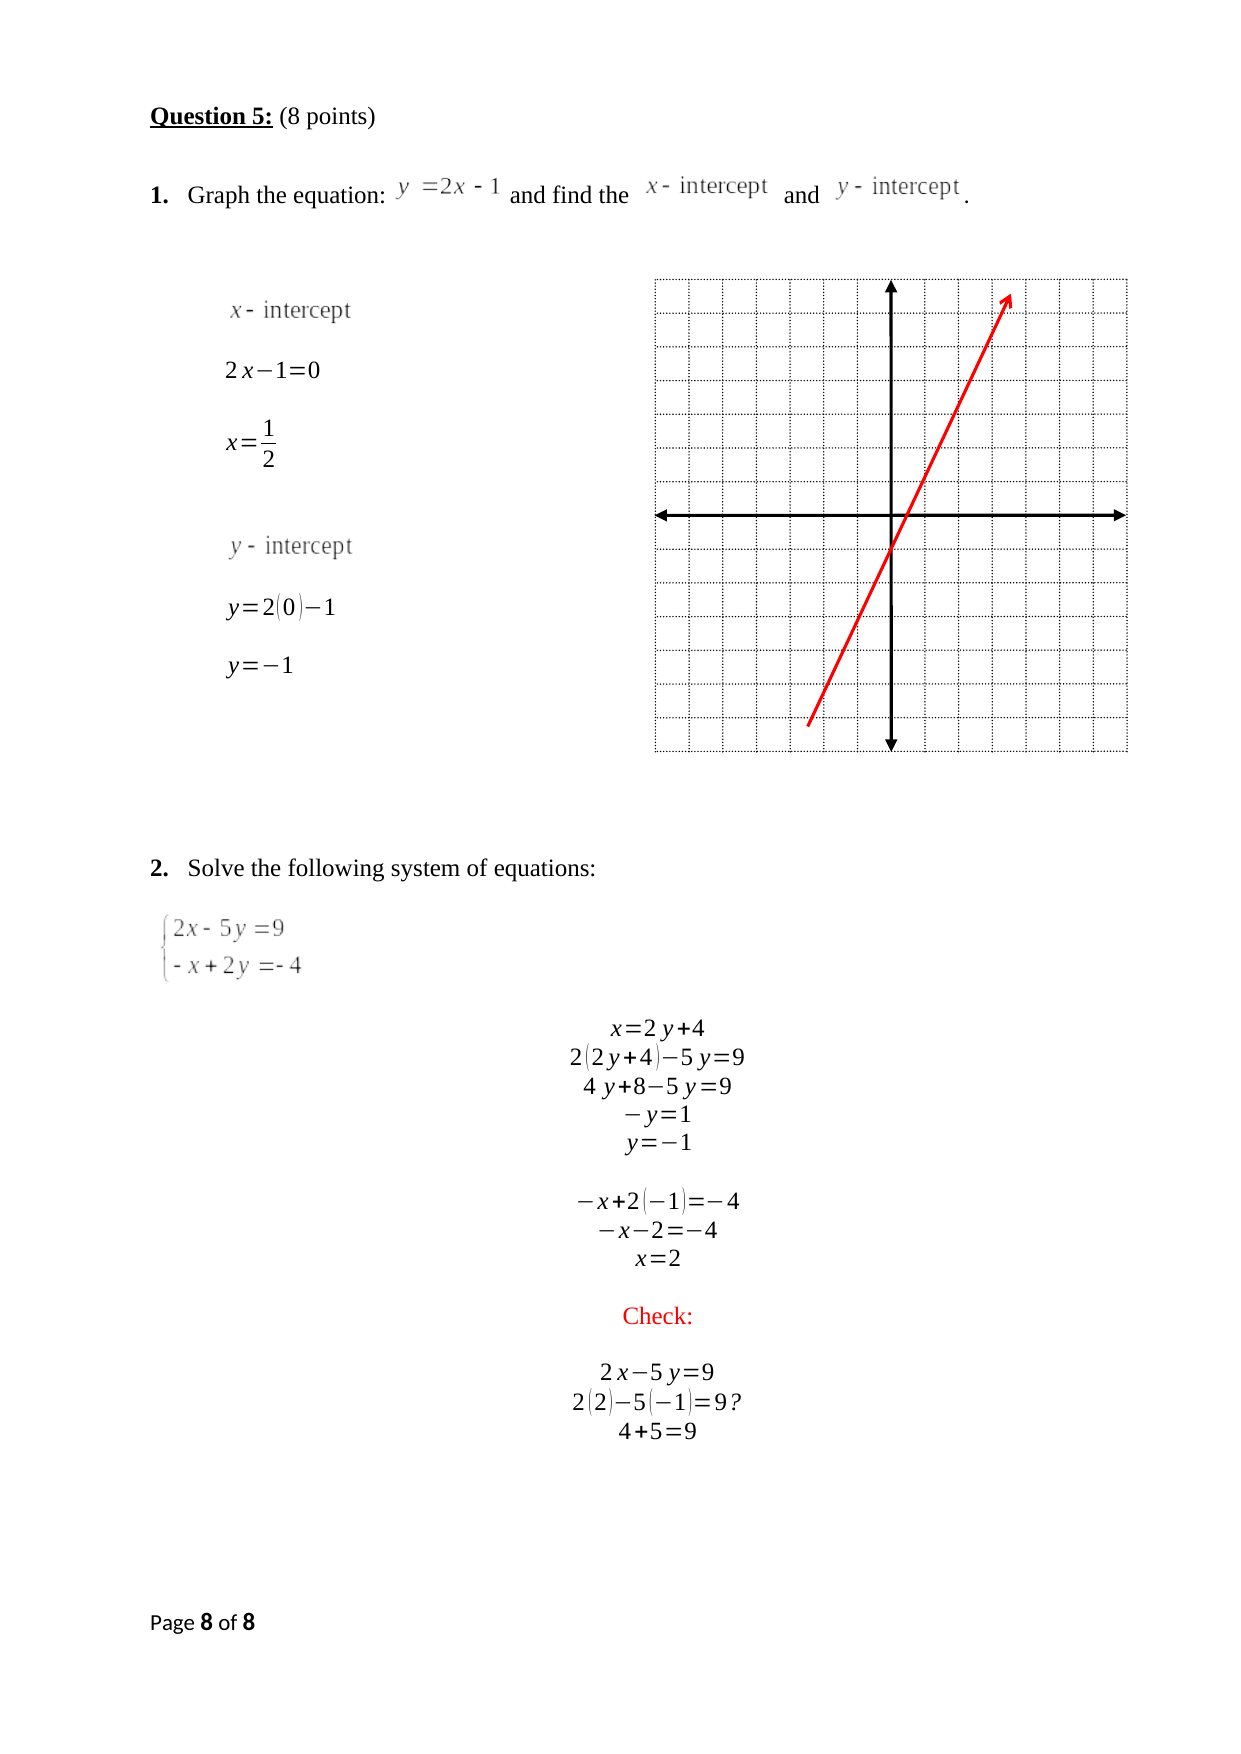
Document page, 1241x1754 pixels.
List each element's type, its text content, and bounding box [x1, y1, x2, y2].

list Solve the following system of equations: [150, 853, 1090, 882]
table_header Question 5: (8 points) [139, 89, 1102, 142]
list Check: [225, 1301, 1090, 1330]
list Graph the equation: and find the and . [150, 171, 1090, 210]
